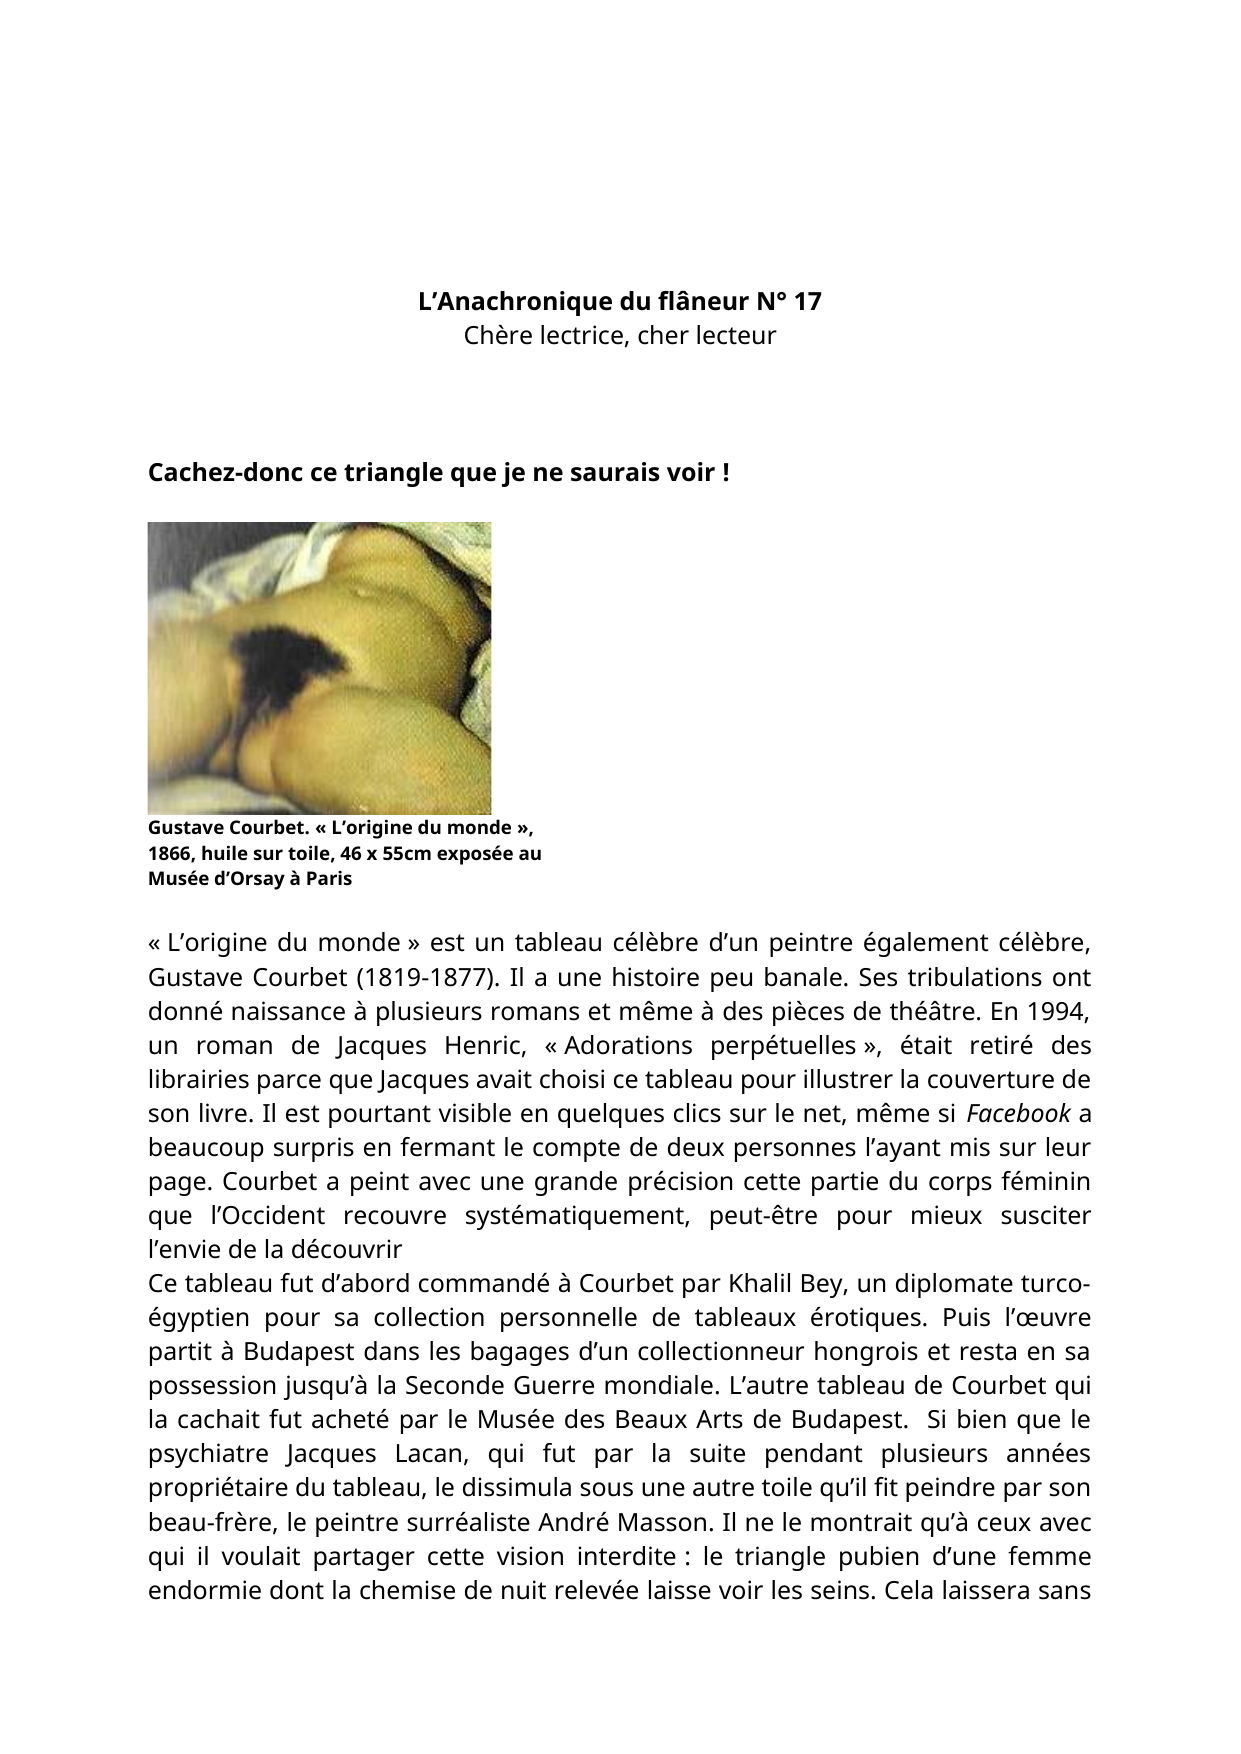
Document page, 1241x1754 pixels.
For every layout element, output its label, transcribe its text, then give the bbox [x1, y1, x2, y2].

text Chère lectrice, cher lecteur [148, 318, 1093, 352]
text Gustave Courbet. « L’origine du monde », [148, 814, 1093, 840]
text Cachez-donc ce triangle que je ne saurais voir ! [148, 454, 1093, 488]
text L’Anachronique du flâneur N° 17 [148, 284, 1093, 318]
text Musée d’Orsay à Paris [148, 866, 1093, 891]
picture [147, 522, 492, 815]
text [148, 1266, 1093, 1606]
text 1866, huile sur toile, 46 x 55cm exposée au [148, 840, 1093, 866]
text « L’origine du monde » est un tableau célèbre d’un peintre également célèbre, Gustave Courbet (1819-1877). Il a une histoire peu banale. Ses tribulations ont donné naissance à plusieurs romans et même à des pièces de théâtre. En 1994, un roman de Jacques Henric, « Adorations perpétuelles », était retiré des librairies parce que Jacques avait choisi ce tableau pour illustrer la couverture de son livre. Il est pourtant visible en quelques clics sur le net, même si Facebook a beaucoup surpris en fermant le compte de deux personnes l’ayant mis sur leur page. Courbet a peint avec une grande précision cette partie du corps féminin que l’Occident recouvre systématiquement, peut-être pour mieux susciter l’envie de la découvrir [148, 925, 1093, 1266]
